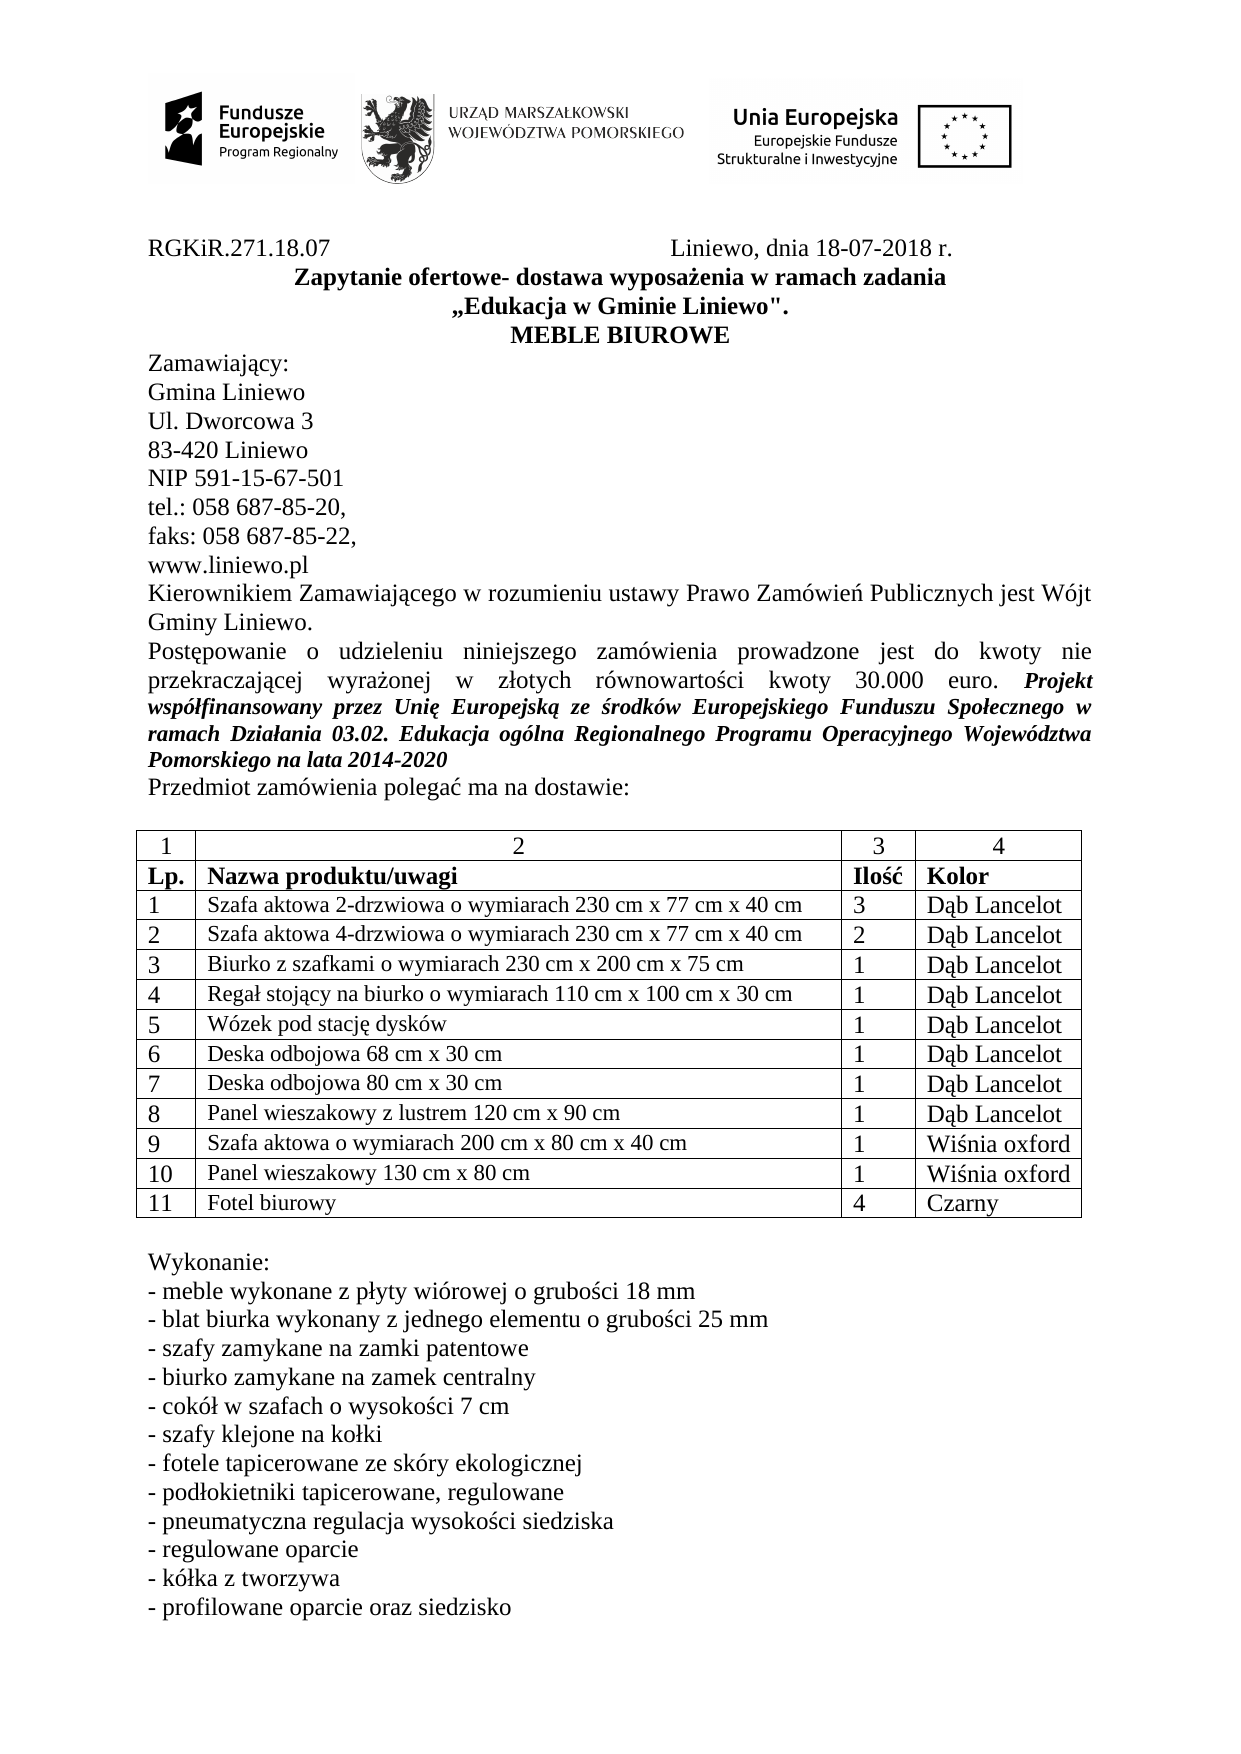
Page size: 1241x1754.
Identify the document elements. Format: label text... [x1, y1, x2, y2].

text Przedmiot zamówienia polegać ma na dostawie: [148, 772, 1093, 801]
table_header 1 [137, 831, 195, 860]
text - szafy klejone na kołki [148, 1419, 1093, 1448]
text RGKiR.271.18.07 Liniewo, dnia 18-07-2018 r. [148, 233, 1093, 262]
table_cell 4 [842, 1189, 915, 1217]
table_cell Panel wieszakowy z lustrem 120 cm x 90 cm [196, 1099, 841, 1128]
picture [708, 78, 1023, 184]
table_cell 1 [842, 1129, 915, 1158]
table_cell 8 [137, 1099, 195, 1128]
table_cell Deska odbojowa 80 cm x 30 cm [196, 1069, 841, 1098]
text www.liniewo.pl [148, 550, 1093, 578]
table_cell Regał stojący na biurko o wymiarach 110 cm x 100 cm x 30 cm [196, 980, 841, 1009]
table_cell 1 [842, 950, 915, 979]
table_header 4 [916, 831, 1081, 860]
table_cell 9 [137, 1129, 195, 1158]
text - podłokietniki tapicerowane, regulowane [148, 1477, 1093, 1506]
table_cell Szafa aktowa 2-drzwiowa o wymiarach 230 cm x 77 cm x 40 cm [196, 891, 841, 919]
text - pneumatyczna regulacja wysokości siedziska [148, 1506, 1093, 1534]
table_cell 3 [137, 950, 195, 979]
text Gmina Liniewo [148, 377, 1093, 406]
table_cell 1 [137, 891, 195, 919]
table_cell Dąb Lancelot [916, 891, 1081, 919]
table_cell Czarny [916, 1189, 1081, 1217]
text - kółka z tworzywa [148, 1563, 1093, 1592]
table_cell 1 [842, 1159, 915, 1187]
table_cell Panel wieszakowy 130 cm x 80 cm [196, 1159, 841, 1187]
table_cell Szafa aktowa o wymiarach 200 cm x 80 cm x 40 cm [196, 1129, 841, 1158]
table_cell Nazwa produktu/uwagi [196, 861, 841, 889]
table_cell Dąb Lancelot [916, 950, 1081, 979]
table_cell 4 [137, 980, 195, 1009]
table_cell Lp. [137, 861, 195, 889]
text Ul. Dworcowa 3 [148, 406, 1093, 435]
table_cell Wiśnia oxford [916, 1129, 1081, 1158]
text tel.: 058 687-85-20, [148, 492, 1093, 521]
text Zamawiający: [148, 348, 1093, 377]
table_cell 1 [842, 1010, 915, 1038]
table_cell 11 [137, 1189, 195, 1217]
text NIP 591-15-67-501 [148, 463, 1093, 492]
table_cell 1 [842, 1069, 915, 1098]
text - blat biurka wykonany z jednego elementu o grubości 25 mm [148, 1304, 1093, 1333]
text - szafy zamykane na zamki patentowe [148, 1333, 1093, 1362]
text - meble wykonane z płyty wiórowej o grubości 18 mm [148, 1276, 1093, 1304]
table_cell 3 [842, 891, 915, 919]
table_cell Szafa aktowa 4-drzwiowa o wymiarach 230 cm x 77 cm x 40 cm [196, 920, 841, 949]
table_header 3 [842, 831, 915, 860]
table_cell Fotel biurowy [196, 1189, 841, 1217]
table_cell Wózek pod stację dysków [196, 1010, 841, 1038]
text MEBLE BIUROWE [148, 320, 1093, 348]
text - fotele tapicerowane ze skóry ekologicznej [148, 1448, 1093, 1477]
text - biurko zamykane na zamek centralny [148, 1362, 1093, 1391]
picture [361, 94, 684, 184]
table_cell 6 [137, 1040, 195, 1068]
table_cell Ilość [842, 861, 915, 889]
text Kierownikiem Zamawiającego w rozumieniu ustawy Prawo Zamówień Publicznych jest Wójt Gminy Liniewo. [148, 578, 1093, 636]
table_cell Deska odbojowa 68 cm x 30 cm [196, 1040, 841, 1068]
text faks: 058 687-85-22, [148, 521, 1093, 550]
text 83-420 Liniewo [148, 435, 1093, 463]
table_cell 5 [137, 1010, 195, 1038]
table_cell Dąb Lancelot [916, 1040, 1081, 1068]
table_cell 7 [137, 1069, 195, 1098]
text Postępowanie o udzieleniu niniejszego zamówienia prowadzone jest do kwoty nie przekraczającej wyrażonej w złotych równowartości kwoty 30.000 euro. Projekt współfinansowany przez Unię Europejską ze środków Europejskiego Funduszu Społecznego w ramach Działania 03.02. Edukacja ogólna Regionalnego Programu Operacyjnego Województwa Pomorskiego na lata 2014-2020 [148, 636, 1093, 772]
text - regulowane oparcie [148, 1534, 1093, 1563]
table_cell Biurko z szafkami o wymiarach 230 cm x 200 cm x 75 cm [196, 950, 841, 979]
table_cell Wiśnia oxford [916, 1159, 1081, 1187]
text „Edukacja w Gminie Liniewo". [148, 291, 1093, 320]
picture [147, 73, 356, 184]
table_cell 1 [842, 1099, 915, 1128]
table_cell 1 [842, 1040, 915, 1068]
text Zapytanie ofertowe- dostawa wyposażenia w ramach zadania [148, 262, 1093, 291]
table_cell 10 [137, 1159, 195, 1187]
table_cell 2 [842, 920, 915, 949]
table_cell 1 [842, 980, 915, 1009]
table_cell 2 [137, 920, 195, 949]
table_header 2 [196, 831, 841, 860]
table_cell Dąb Lancelot [916, 1069, 1081, 1098]
text Wykonanie: [148, 1247, 1093, 1276]
text - profilowane oparcie oraz siedzisko [148, 1592, 1093, 1621]
table_cell Dąb Lancelot [916, 1010, 1081, 1038]
table_cell Dąb Lancelot [916, 980, 1081, 1009]
table_cell Dąb Lancelot [916, 920, 1081, 949]
table_cell Kolor [916, 861, 1081, 889]
table_cell Dąb Lancelot [916, 1099, 1081, 1128]
text - cokół w szafach o wysokości 7 cm [148, 1391, 1093, 1419]
